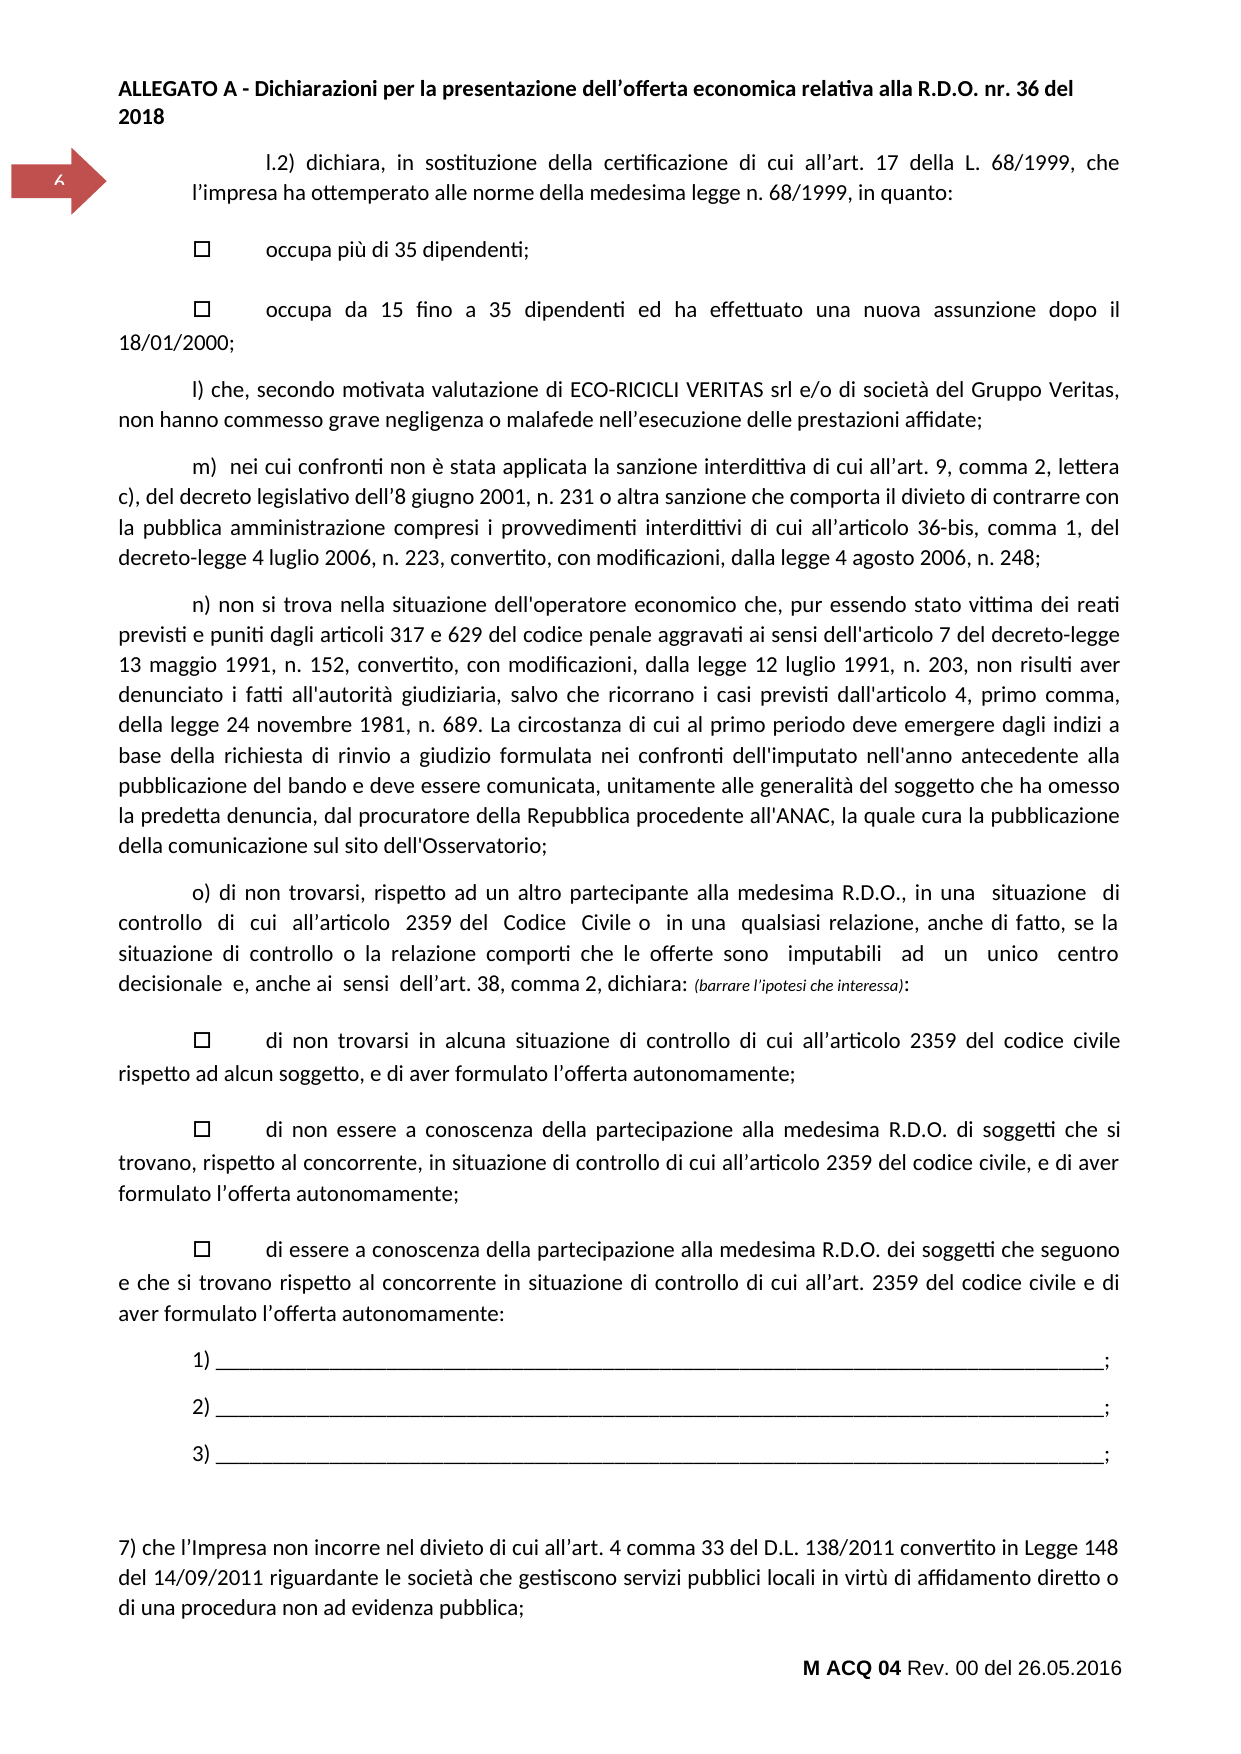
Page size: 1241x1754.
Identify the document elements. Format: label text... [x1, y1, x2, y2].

text l.2) dichiara, in sostituzione della certificazione di cui all’art. 17 della L. 68/1999, che l’impresa ha ottemperato alle norme della medesima legge n. 68/1999, in quanto: [192, 148, 1122, 206]
text □ occupa da 15 fino a 35 dipendenti ed ha effettuato una nuova assunzione dopo il 18/01/2000; [118, 285, 1122, 356]
text 3) ______________________________________________________________________________; [118, 1439, 1122, 1467]
text □ occupa più di 35 dipendenti; [118, 225, 1122, 265]
text □ di essere a conoscenza della partecipazione alla medesima R.D.O. dei soggetti che seguono e che si trovano rispetto al concorrente in situazione di controllo di cui all’art. 2359 del codice civile e di aver formulato l’offerta autonomamente: [118, 1226, 1122, 1327]
text 7) che l’Impresa non incorre nel divieto di cui all’art. 4 comma 33 del D.L. 138/2011 convertito in Legge 148 del 14/09/2011 riguardante le società che gestiscono servizi pubblici locali in virtù di affidamento diretto o di una procedura non ad evidenza pubblica; [118, 1533, 1122, 1621]
text m) nei cui confronti non è stata applicata la sanzione interdittiva di cui all’art. 9, comma 2, lettera c), del decreto legislativo dell’8 giugno 2001, n. 231 o altra sanzione che comporta il divieto di contrarre con la pubblica amministrazione compresi i provvedimenti interdittivi di cui all’articolo 36-bis, comma 1, del decreto-legge 4 luglio 2006, n. 223, convertito, con modificazioni, dalla legge 4 agosto 2006, n. 248; [118, 452, 1122, 571]
text 1) ______________________________________________________________________________; [118, 1346, 1122, 1373]
text □ di non trovarsi in alcuna situazione di controllo di cui all’articolo 2359 del codice civile rispetto ad alcun soggetto, e di aver formulato l’offerta autonomamente; [118, 1016, 1122, 1087]
text 2) ______________________________________________________________________________; [118, 1392, 1122, 1420]
text o) di non trovarsi, rispetto ad un altro partecipante alla medesima R.D.O., in una situazione di controllo di cui all’articolo 2359 del Codice Civile o in una qualsiasi relazione, anche di fatto, se la situazione di controllo o la relazione comporti che le offerte sono imputabili ad un unico centro decisionale e, anche ai sensi dell’art. 38, comma 2, dichiara: (barrare l’ipotesi che interessa): [118, 878, 1122, 997]
text n) non si trova nella situazione dell'operatore economico che, pur essendo stato vittima dei reati previsti e puniti dagli articoli 317 e 629 del codice penale aggravati ai sensi dell'articolo 7 del decreto-legge 13 maggio 1991, n. 152, convertito, con modificazioni, dalla legge 12 luglio 1991, n. 203, non risulti aver denunciato i fatti all'autorità giudiziaria, salvo che ricorrano i casi previsti dall'articolo 4, primo comma, della legge 24 novembre 1981, n. 689. La circostanza di cui al primo periodo deve emergere dagli indizi a base della richiesta di rinvio a giudizio formulata nei confronti dell'imputato nell'anno antecedente alla pubblicazione del bando e deve essere comunicata, unitamente alle generalità del soggetto che ha omesso la predetta denuncia, dal procuratore della Repubblica procedente all'ANAC, la quale cura la pubblicazione della comunicazione sul sito dell'Osservatorio; [118, 590, 1122, 859]
text l) che, secondo motivata valutazione di ECO-RICICLI VERITAS srl e/o di società del Gruppo Veritas, non hanno commesso grave negligenza o malafede nell’esecuzione delle prestazioni affidate; [118, 375, 1122, 433]
text □ di non essere a conoscenza della partecipazione alla medesima R.D.O. di soggetti che si trovano, rispetto al concorrente, in situazione di controllo di cui all’articolo 2359 del codice civile, e di aver formulato l’offerta autonomamente; [118, 1106, 1122, 1207]
